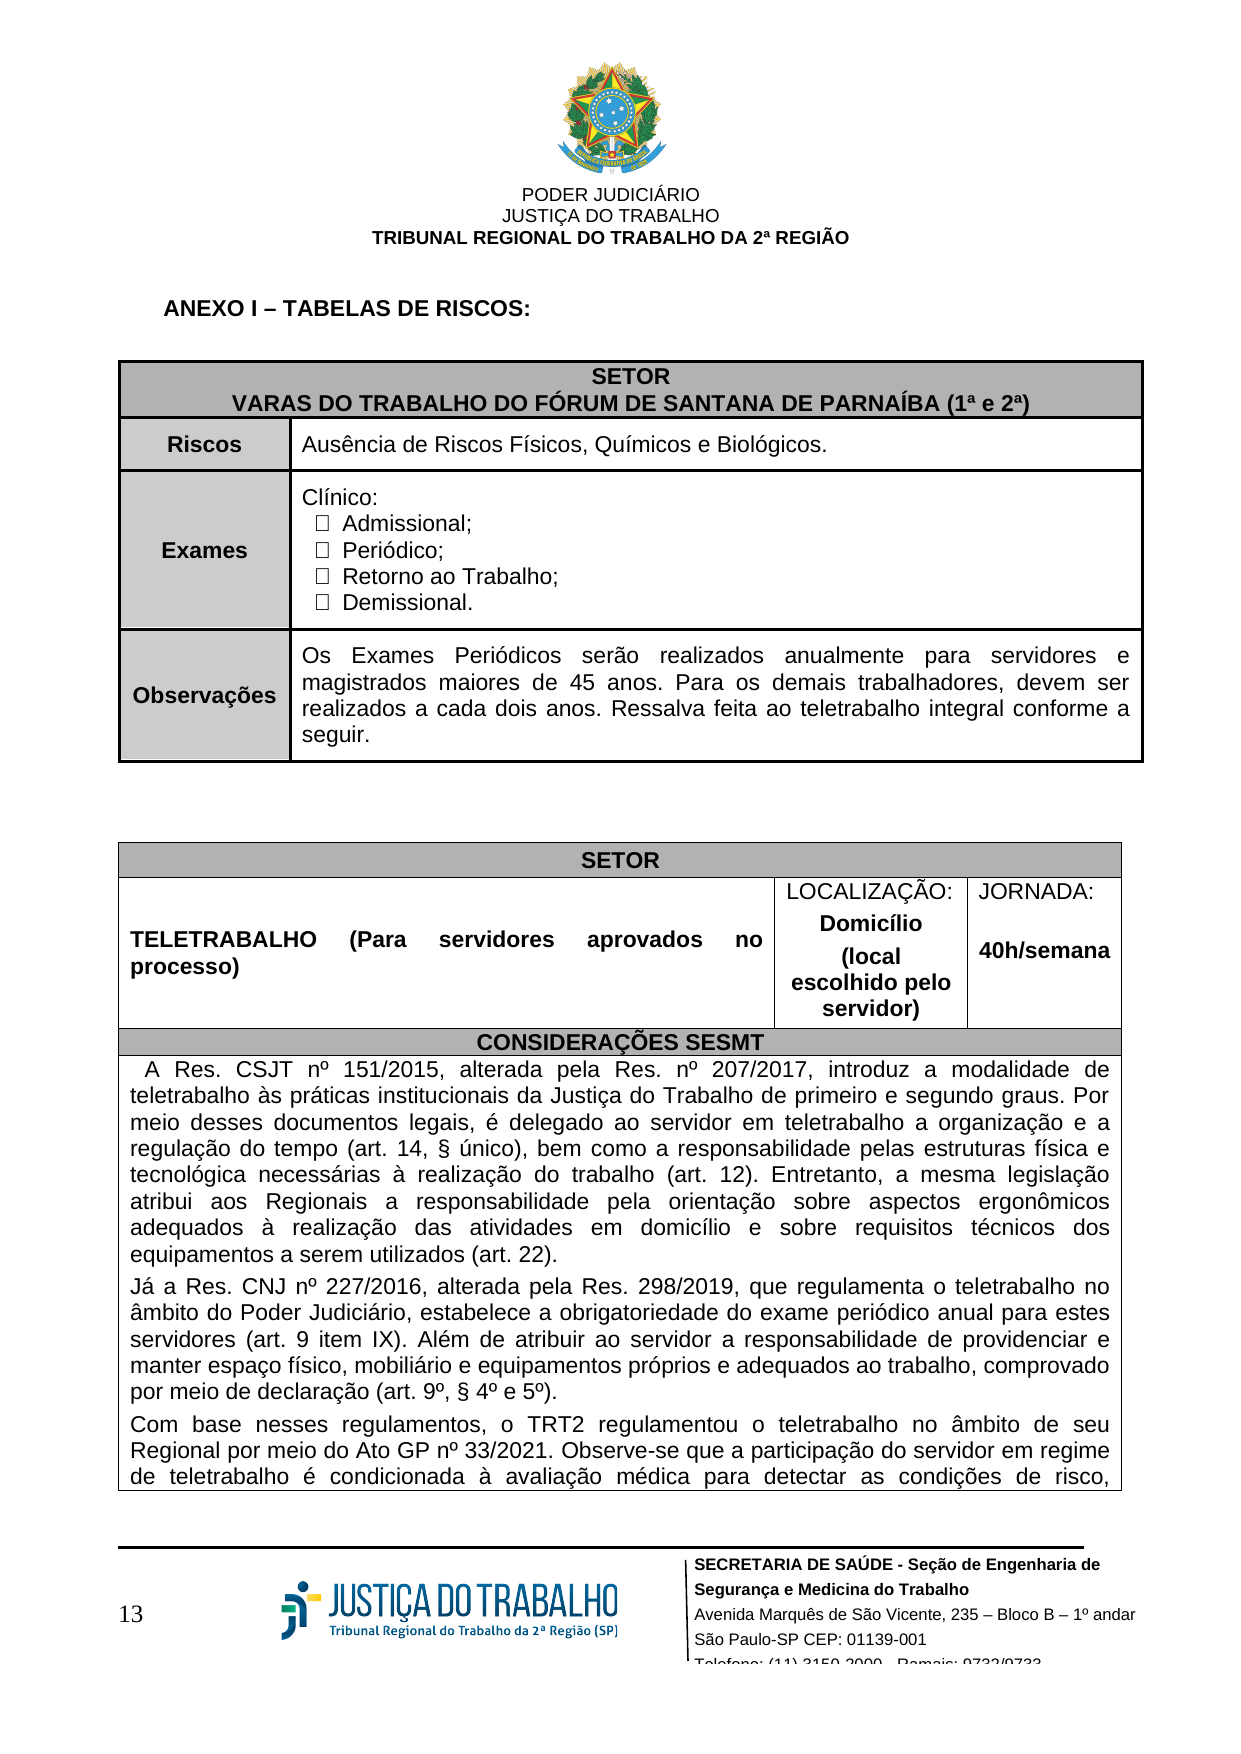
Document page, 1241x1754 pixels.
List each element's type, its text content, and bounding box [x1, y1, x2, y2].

picture [281, 1581, 618, 1640]
table_cell Exames [121, 472, 289, 627]
table_header SETOR VARAS DO TRABALHO DO FÓRUM DE SANTANA DE PARNAÍBA (1ª e 2ª) [121, 363, 1141, 416]
table_header SETOR [119, 843, 1121, 877]
table_cell Clínico: Admissional; Periódico; Retorno ao Trabalho; Demissional. [292, 472, 1141, 627]
table_cell LOCALIZAÇÃO: Domicílio (local escolhido pelo servidor) [775, 878, 967, 1028]
table_cell TELETRABALHO (Para servidores aprovados no processo) [119, 878, 774, 1028]
table_cell Riscos [121, 419, 289, 469]
picture [557, 62, 667, 174]
table_cell Observações [121, 631, 289, 759]
table_cell CONSIDERAÇÕES SESMT [119, 1029, 1121, 1055]
table_cell Os Exames Periódicos serão realizados anualmente para servidores e magistrados maiores de 45 anos. Para os demais trabalhadores, devem ser realizados a cada dois anos. Ressalva feita ao teletrabalho integral conforme a seguir. [292, 631, 1141, 759]
subtitle ANEXO I – TABELAS DE RISCOS: [118, 295, 1122, 321]
table_cell Ausência de Riscos Físicos, Químicos e Biológicos. [292, 419, 1141, 469]
table_cell JORNADA: 40h/semana [968, 878, 1121, 1028]
